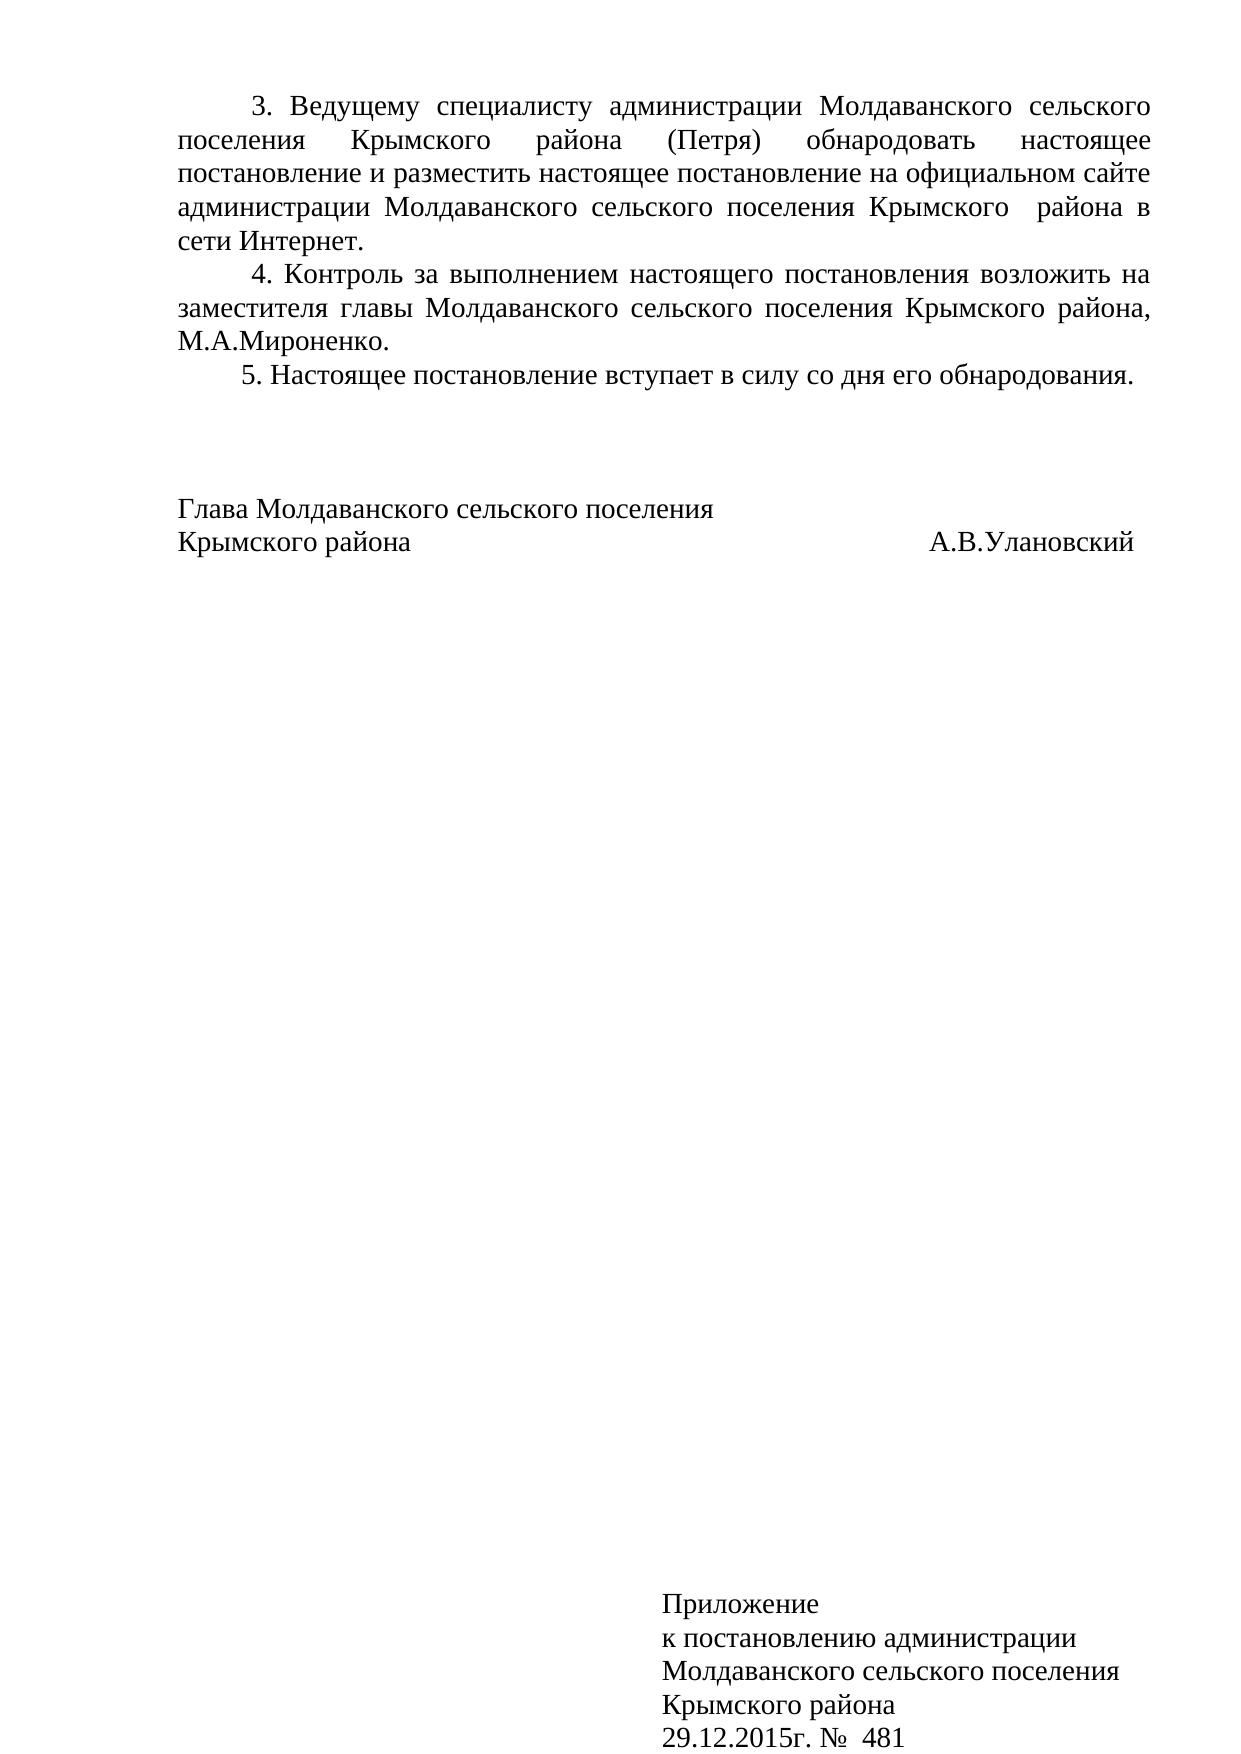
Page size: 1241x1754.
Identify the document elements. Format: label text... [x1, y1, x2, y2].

text Глава Молдаванского сельского поселения [177, 491, 1152, 524]
text 3. Ведущему специалисту администрации Молдаванского сельского поселения Крымского района (Петря) обнародовать настоящее постановление и разместить настоящее постановление на официальном сайте администрации Молдаванского сельского поселения Крымского района в сети Интернет. [177, 88, 1152, 256]
text Крымского района А.В.Улановский [177, 524, 1152, 558]
text 5. Настоящее постановление вступает в силу со дня его обнародования. [177, 357, 1152, 390]
text 4. Контроль за выполнением настоящего постановления возложить на заместителя главы Молдаванского сельского поселения Крымского района, М.А.Мироненко. [177, 256, 1152, 357]
table_header Приложение к постановлению администрации Молдаванского сельского поселения Крымского района 29.12.2015г. № 481 [650, 1586, 1164, 1754]
